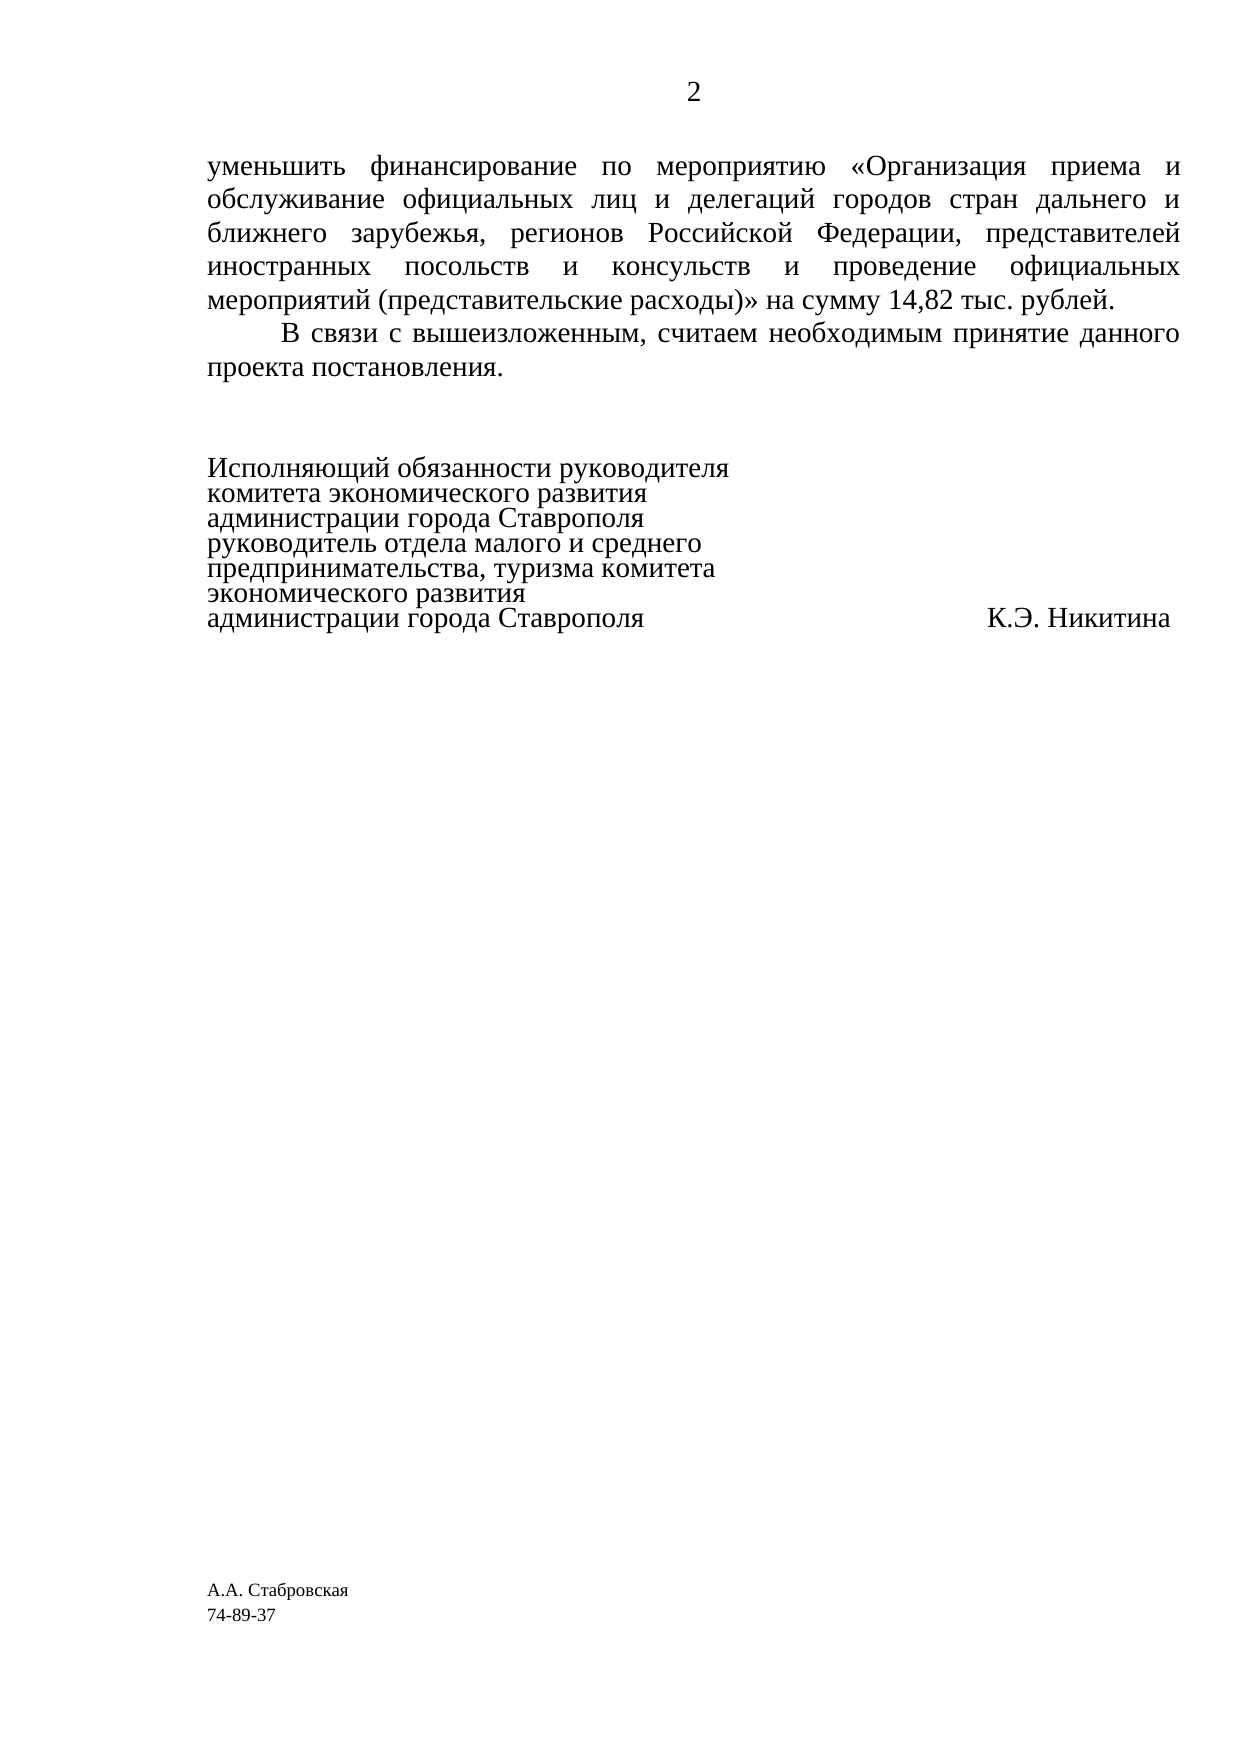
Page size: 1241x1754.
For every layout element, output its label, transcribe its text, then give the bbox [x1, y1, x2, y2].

text уменьшить финансирование по мероприятию «Организация приема и обслуживание официальных лиц и делегаций городов стран дальнего и ближнего зарубежья, регионов Российской Федерации, представителей иностранных посольств и консульств и проведение официальных мероприятий (представительские расходы)» на сумму 14,82 тыс. рублей. [207, 148, 1181, 315]
text А.А. Стабровская [207, 1576, 1181, 1601]
text администрации города Ставрополя [207, 507, 1181, 532]
text комитета экономического развития [207, 482, 1181, 507]
text Исполняющий обязанности руководителя [207, 457, 1181, 482]
text руководитель отдела малого и среднего [207, 532, 1181, 557]
text администрации города Ставрополя К.Э. Никитина [207, 607, 1181, 632]
text экономического развития [207, 582, 1181, 607]
text В связи с вышеизложенным, считаем необходимым принятие данного проекта постановления. [207, 315, 1181, 382]
text предпринимательства, туризма комитета [207, 557, 1181, 582]
text 74-89-37 [207, 1601, 1181, 1626]
